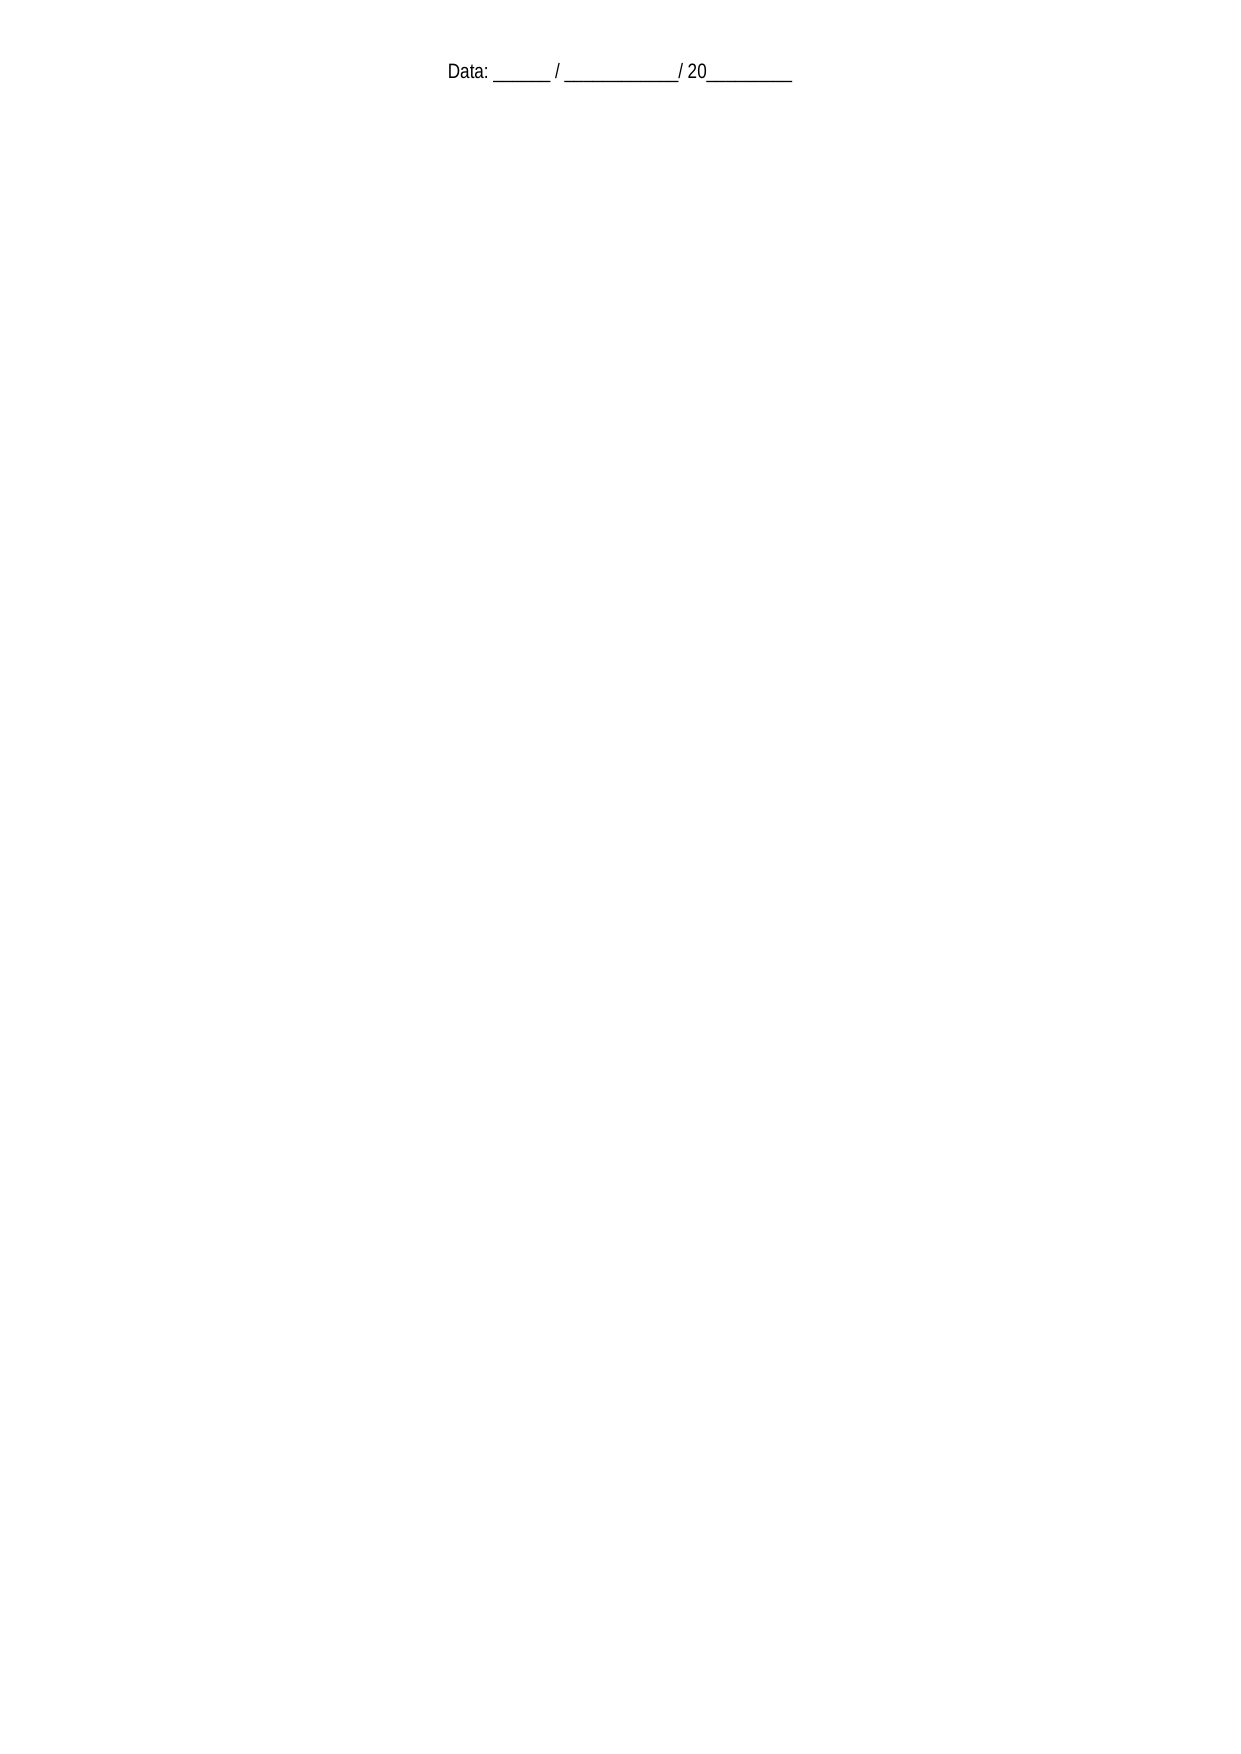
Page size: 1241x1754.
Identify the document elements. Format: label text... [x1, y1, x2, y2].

text Data: ______ / ____________/ 20_________ [75, 59, 1165, 83]
